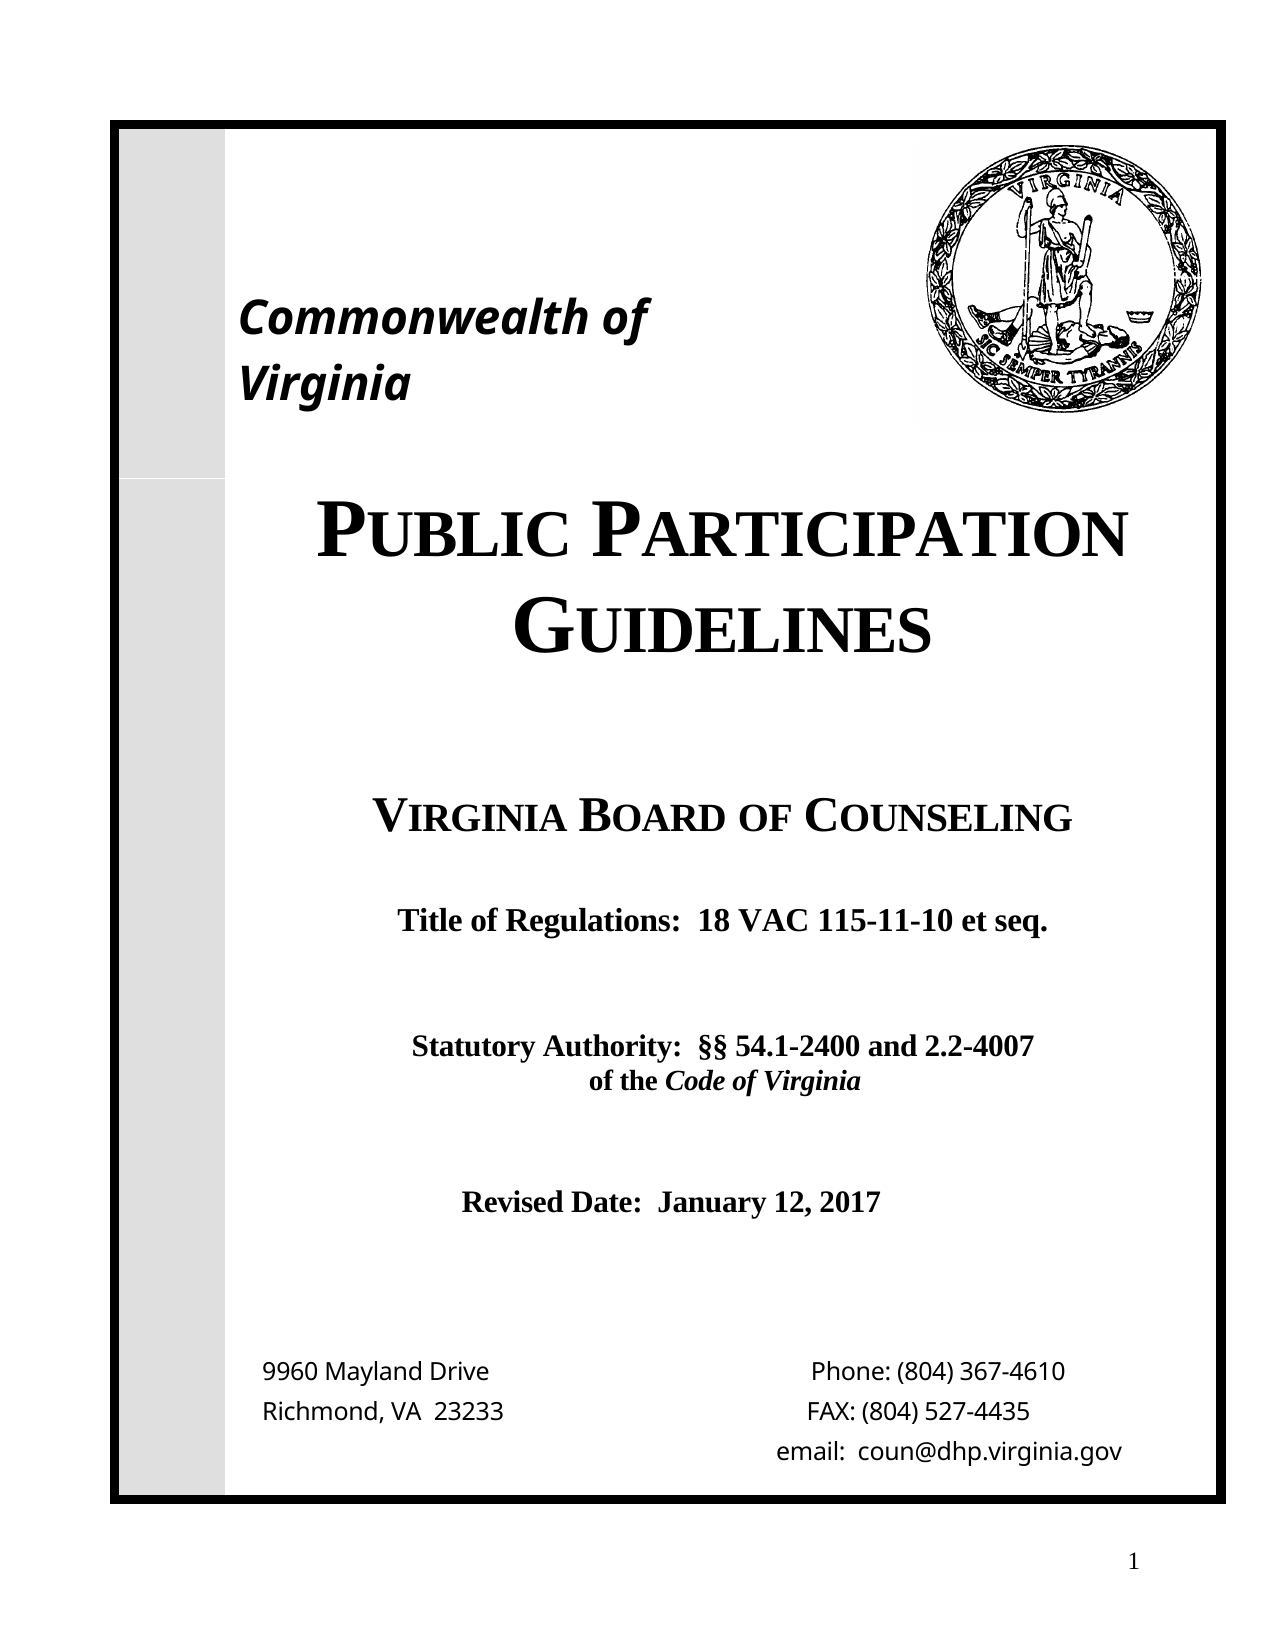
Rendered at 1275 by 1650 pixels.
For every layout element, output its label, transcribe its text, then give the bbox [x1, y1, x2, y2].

table_header [119, 129, 225, 478]
table_cell Public Participation Guidelines Board of Counseling Title of Regulations: 18 VAC 115-11-10 et seq. Statutory Authority: §§ 54.1-2400 and 2.2-4007 of the Code of Revised Date: January 12, 2017 9960 Mayland Drive Phone: (804) 367-4610 , VA 23233 FAX: (804) 527-4435 email: coun@dhp.virginia.gov [225, 479, 1216, 1495]
table_header [225, 129, 836, 478]
table_header [836, 129, 1216, 478]
picture [913, 138, 1213, 430]
table_cell [119, 479, 225, 1495]
